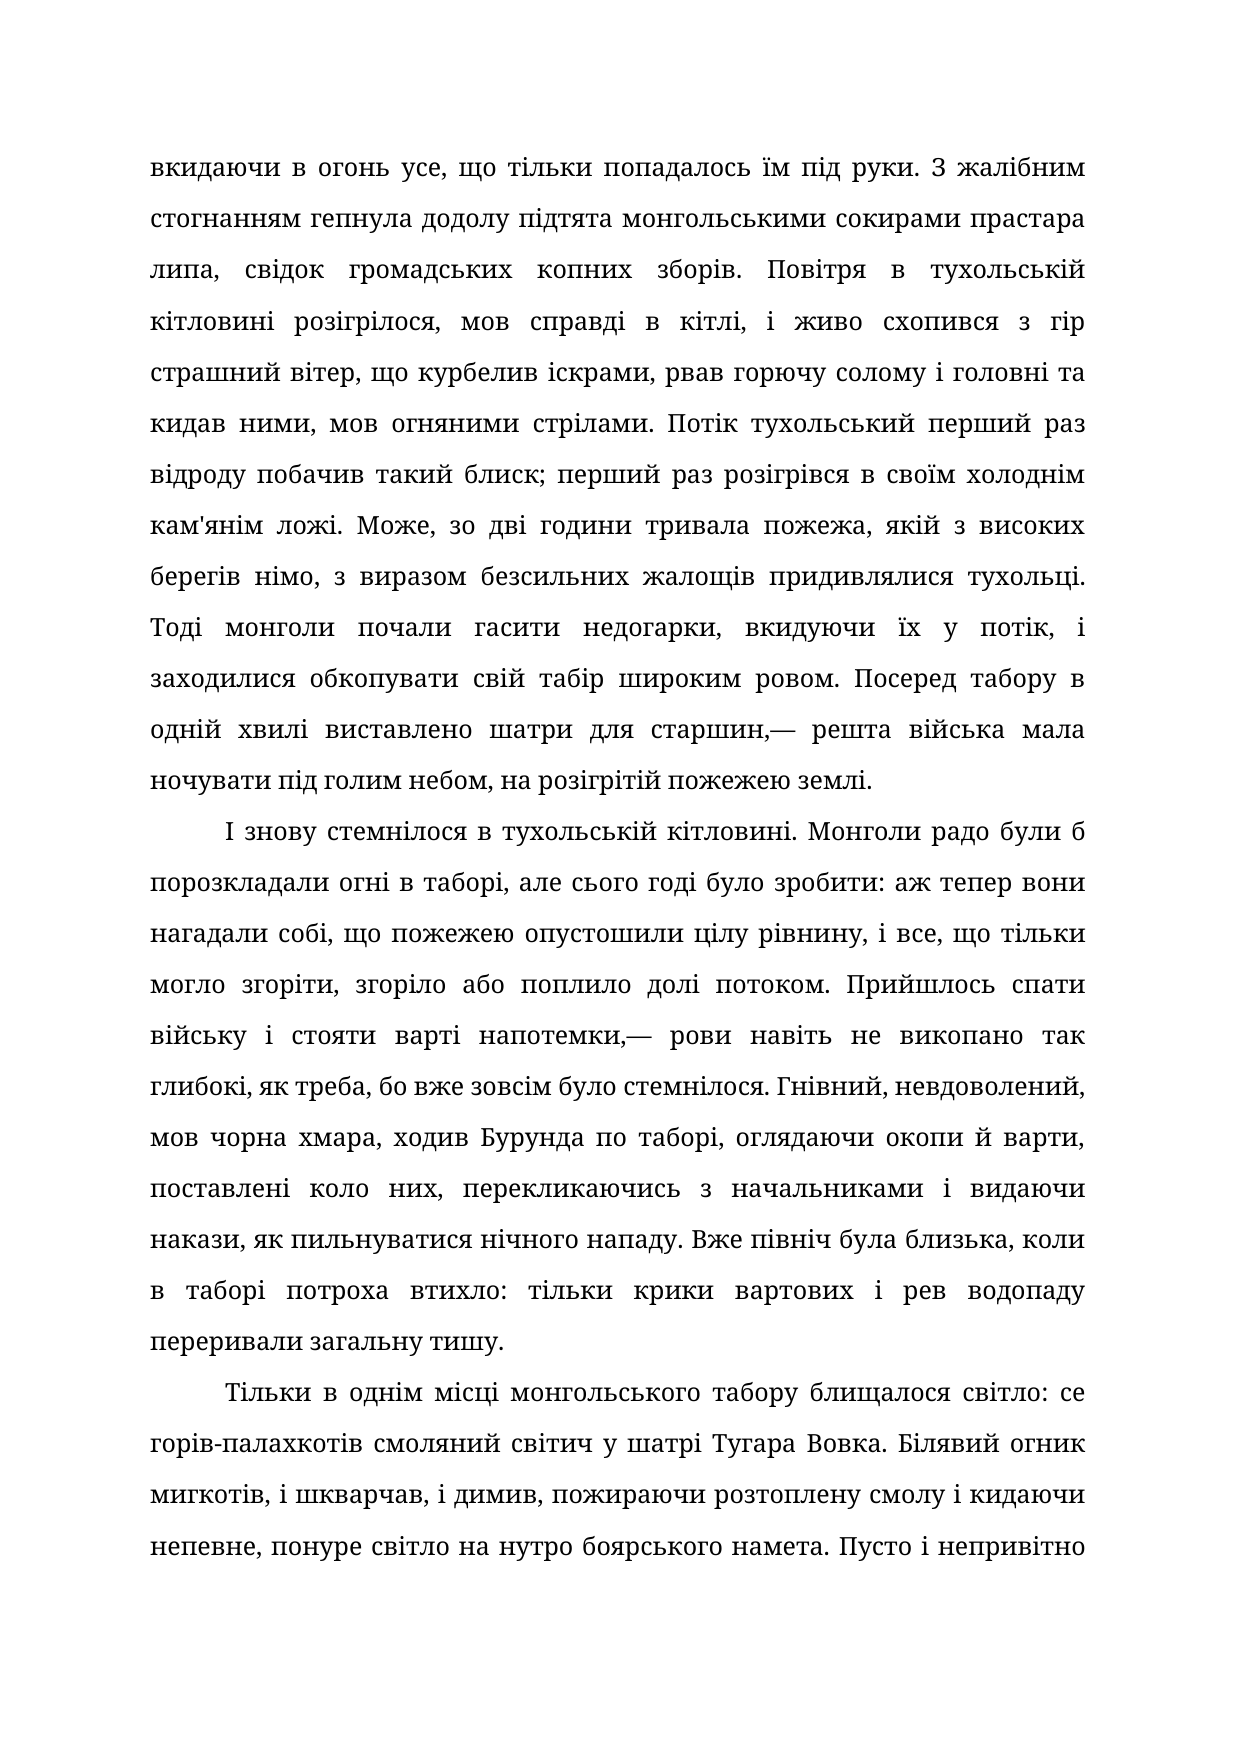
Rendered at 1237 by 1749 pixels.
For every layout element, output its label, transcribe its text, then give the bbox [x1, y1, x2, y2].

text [150, 1375, 1086, 1562]
text І знову стемнілося в тухольській кітловині. Монголи радо були б порозкладали огні в таборі, але сього годі було зробити: аж тепер вони нагадали собі, що пожежею опустошили цілу рівнину, і все, що тільки могло згоріти, згоріло або поплило долі потоком. Прийшлось спати війську і стояти варті напотемки,— рови навіть не викопано так глибокі, як треба, бо вже зовсім було стемнілося. Гнівний, невдоволений, мов чорна хмара, ходив Бурунда по таборі, оглядаючи окопи й варти, поставлені коло них, перекликаючись з начальниками і видаючи накази, як пильнуватися нічного нападу. Вже північ була близька, коли в таборі потроха втихло: тільки крики вартових і рев водопаду переривали загальну тишу. [150, 813, 1086, 1358]
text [150, 150, 1086, 797]
